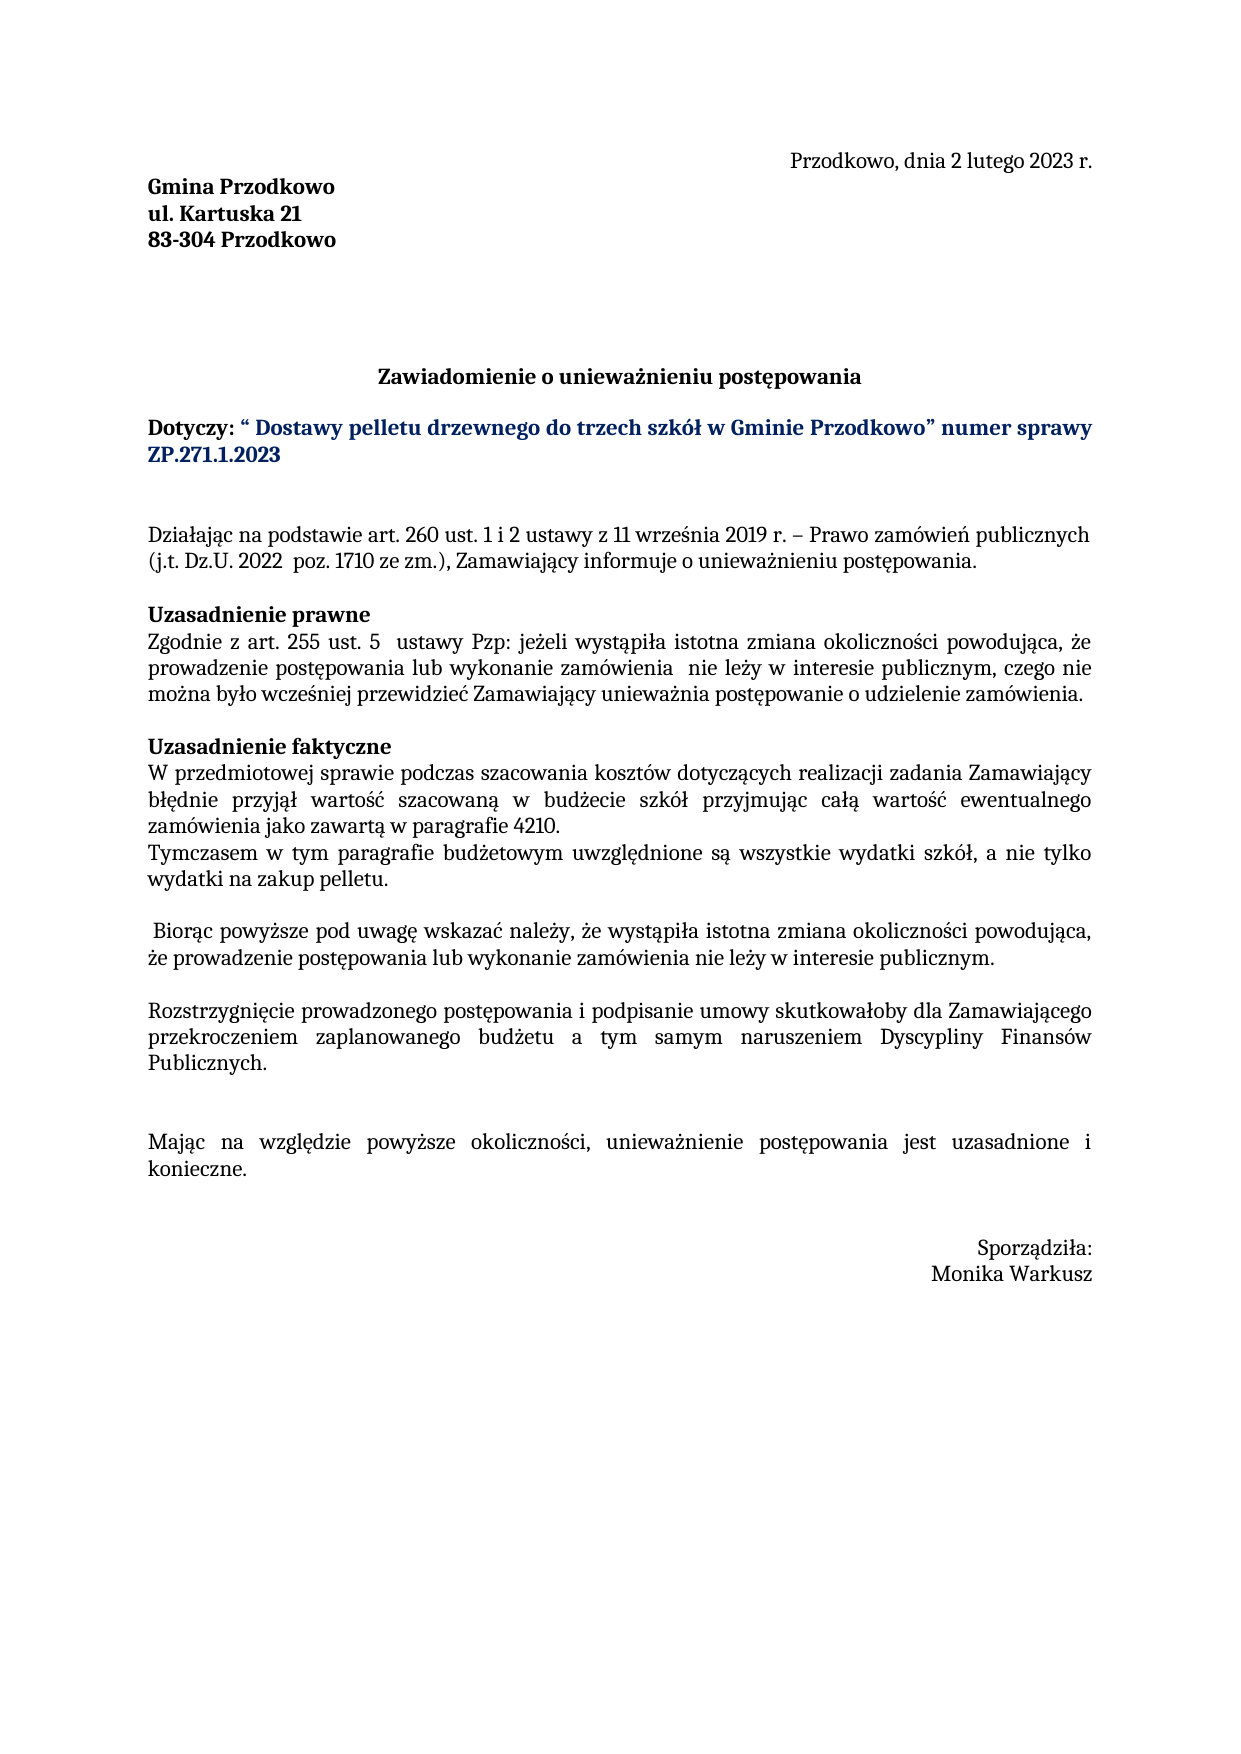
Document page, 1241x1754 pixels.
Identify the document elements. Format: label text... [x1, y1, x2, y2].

text Zawiadomienie o unieważnieniu postępowania [148, 363, 1093, 390]
text Działając na podstawie art. 260 ust. 1 i 2 ustawy z 11 września 2019 r. – Prawo zamówień publicznych (j.t. Dz.U. 2022 poz. 1710 ze zm.), Zamawiający informuje o unieważnieniu postępowania. [148, 521, 1093, 574]
text Zgodnie z art. 255 ust. 5 ustawy Pzp: jeżeli wystąpiła istotna zmiana okoliczności powodująca, że prowadzenie postępowania lub wykonanie zamówienia nie leży w interesie publicznym, czego nie można było wcześniej przewidzieć Zamawiający unieważnia postępowanie o udzielenie zamówienia. [148, 628, 1093, 707]
text Sporządziła: [148, 1234, 1093, 1261]
text Dotyczy: “ Dostawy pelletu drzewnego do trzech szkół w Gminie Przodkowo” numer sprawy ZP.271.1.2023 [148, 415, 1093, 468]
text Biorąc powyższe pod uwagę wskazać należy, że wystąpiła istotna zmiana okoliczności powodująca, że prowadzenie postępowania lub wykonanie zamówienia nie leży w interesie publicznym. [148, 918, 1093, 971]
text W przedmiotowej sprawie podczas szacowania kosztów dotyczących realizacji zadania Zamawiający błędnie przyjął wartość szacowaną w budżecie szkół przyjmując całą wartość ewentualnego zamówienia jako zawartą w paragrafie 4210. [148, 760, 1093, 839]
text Rozstrzygnięcie prowadzonego postępowania i podpisanie umowy skutkowałoby dla Zamawiającego przekroczeniem zaplanowanego budżetu a tym samym naruszeniem Dyscypliny Finansów Publicznych. [148, 997, 1093, 1076]
text 83-304 Przodkowo [148, 227, 1093, 253]
text Gmina Przodkowo [148, 174, 1093, 200]
text Monika Warkusz [148, 1261, 1093, 1287]
text Uzasadnienie prawne [148, 602, 1093, 628]
text Mając na względzie powyższe okoliczności, unieważnienie postępowania jest uzasadnione i konieczne. [148, 1129, 1093, 1182]
text Tymczasem w tym paragrafie budżetowym uwzględnione są wszystkie wydatki szkół, a nie tylko wydatki na zakup pelletu. [148, 839, 1093, 892]
text Przodkowo, dnia 2 lutego 2023 r. [118, 148, 1093, 174]
text ul. Kartuska 21 [148, 200, 1093, 227]
text Uzasadnienie faktyczne [148, 734, 1093, 760]
